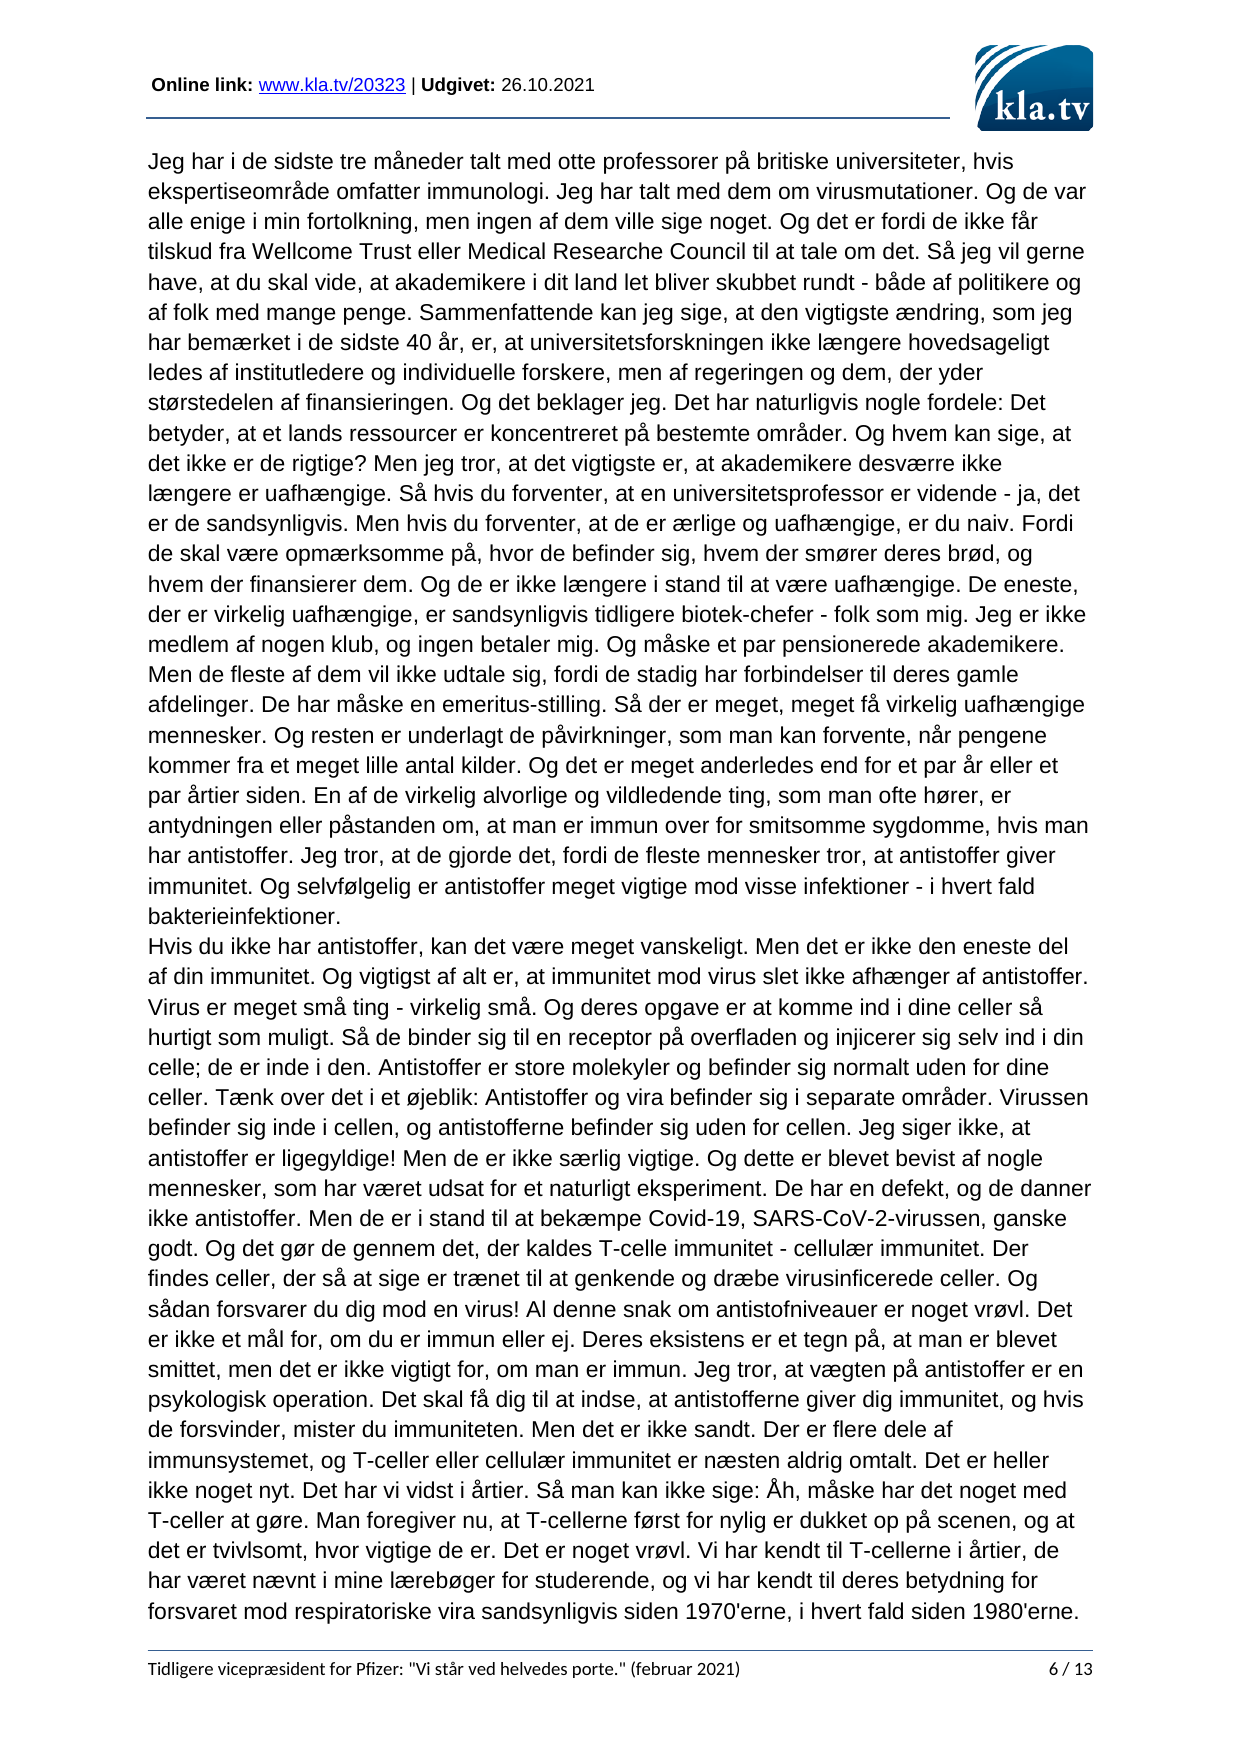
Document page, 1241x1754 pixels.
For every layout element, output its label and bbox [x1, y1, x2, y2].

text [148, 148, 1093, 1624]
